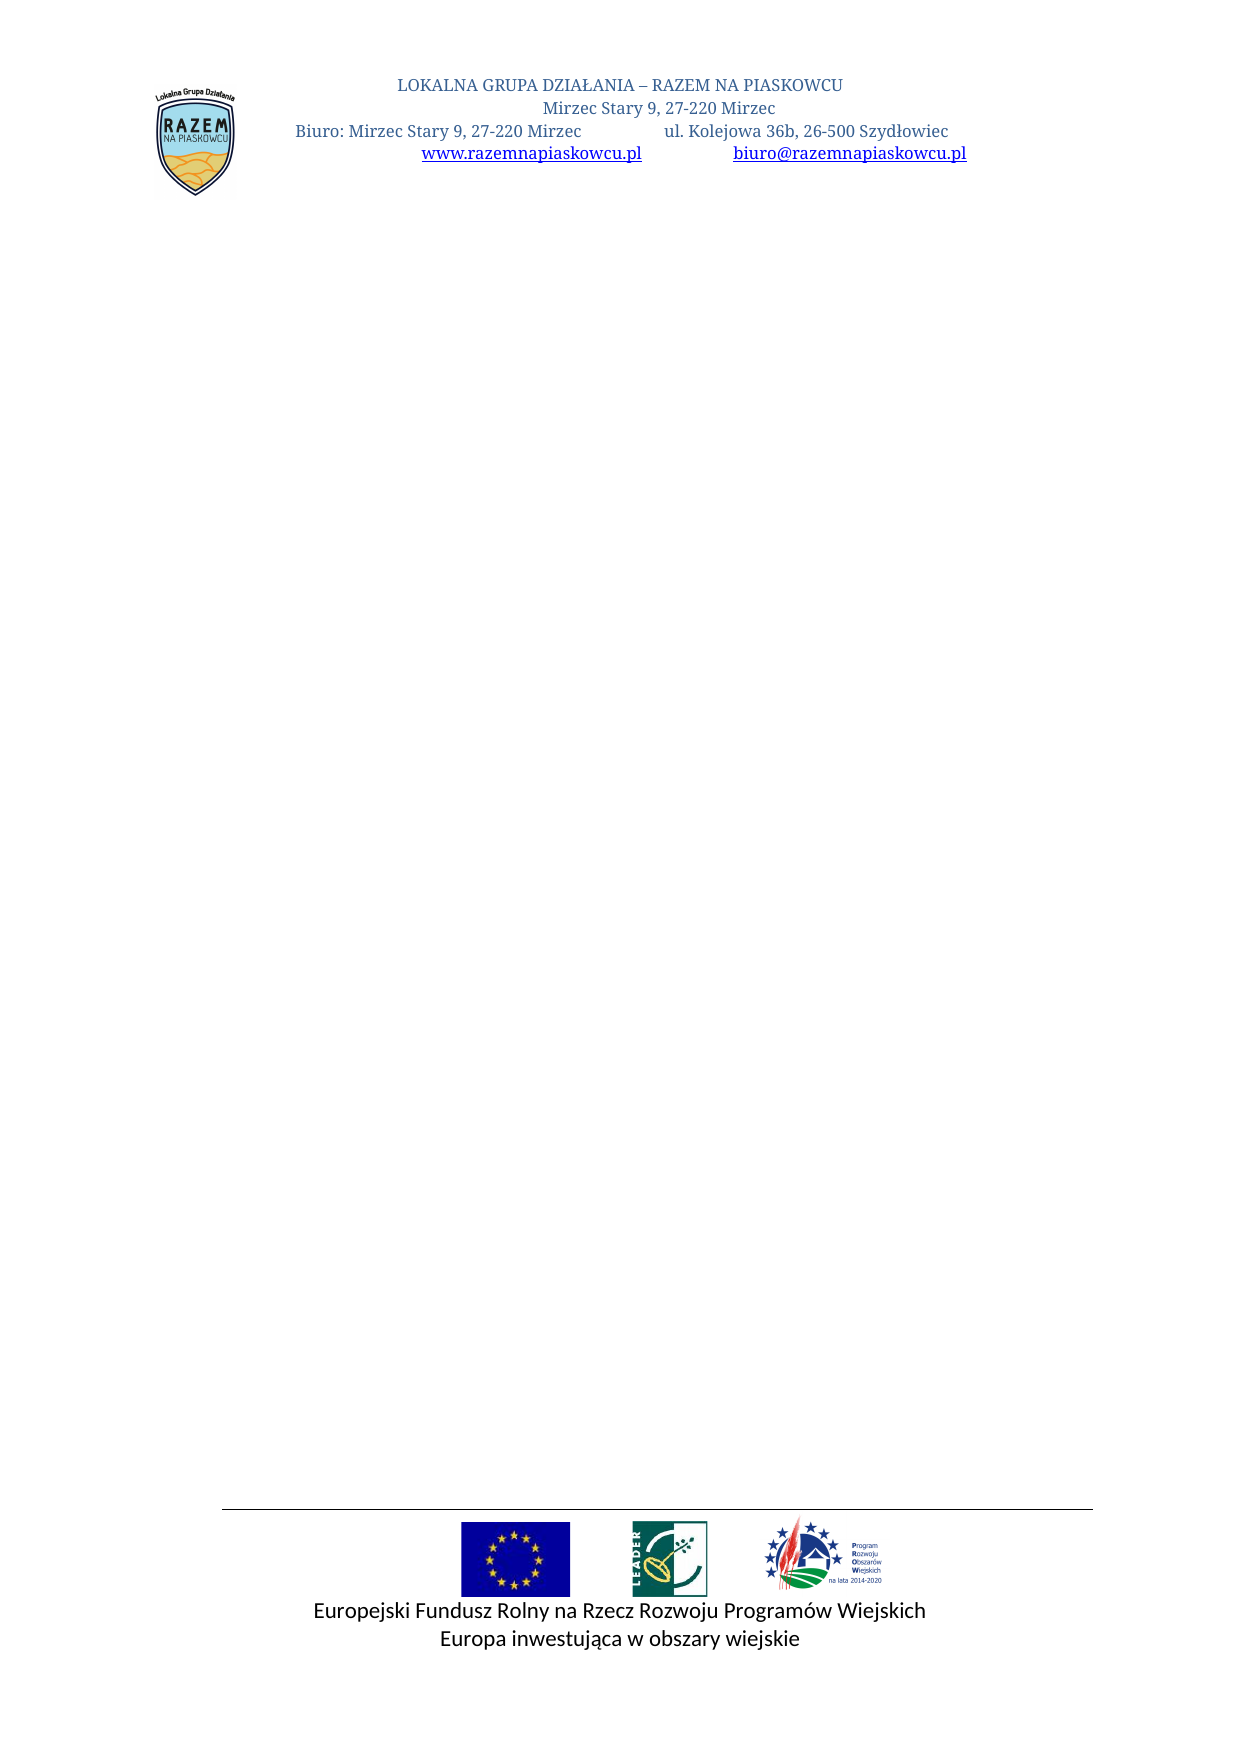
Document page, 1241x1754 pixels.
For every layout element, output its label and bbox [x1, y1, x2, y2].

picture [632, 1521, 708, 1597]
picture [153, 84, 237, 200]
picture [461, 1522, 571, 1597]
picture [759, 1510, 891, 1597]
